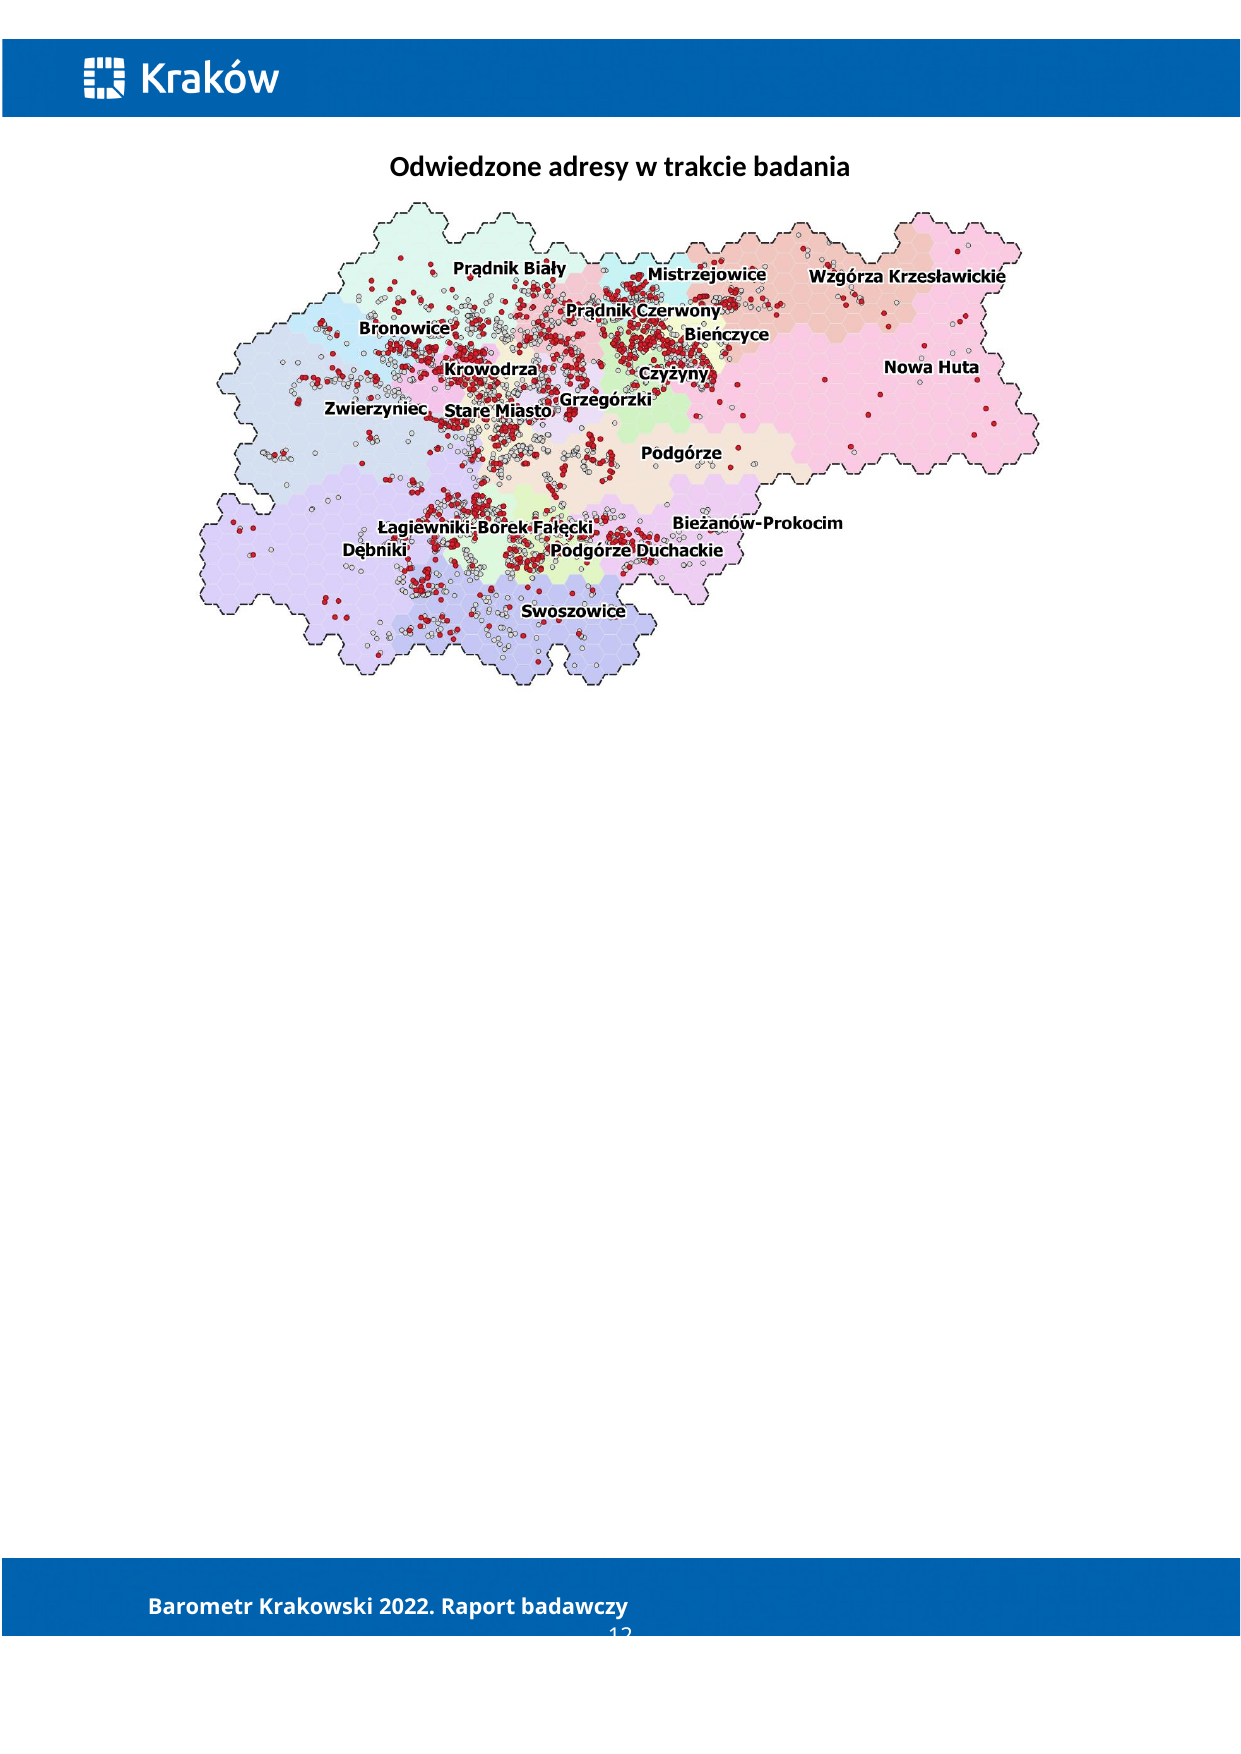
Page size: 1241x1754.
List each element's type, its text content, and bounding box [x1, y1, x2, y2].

picture [2, 39, 1241, 117]
text Odwiedzone adresy w trakcie badania [148, 148, 1092, 183]
picture [185, 193, 1055, 704]
picture [2, 1558, 1241, 1636]
